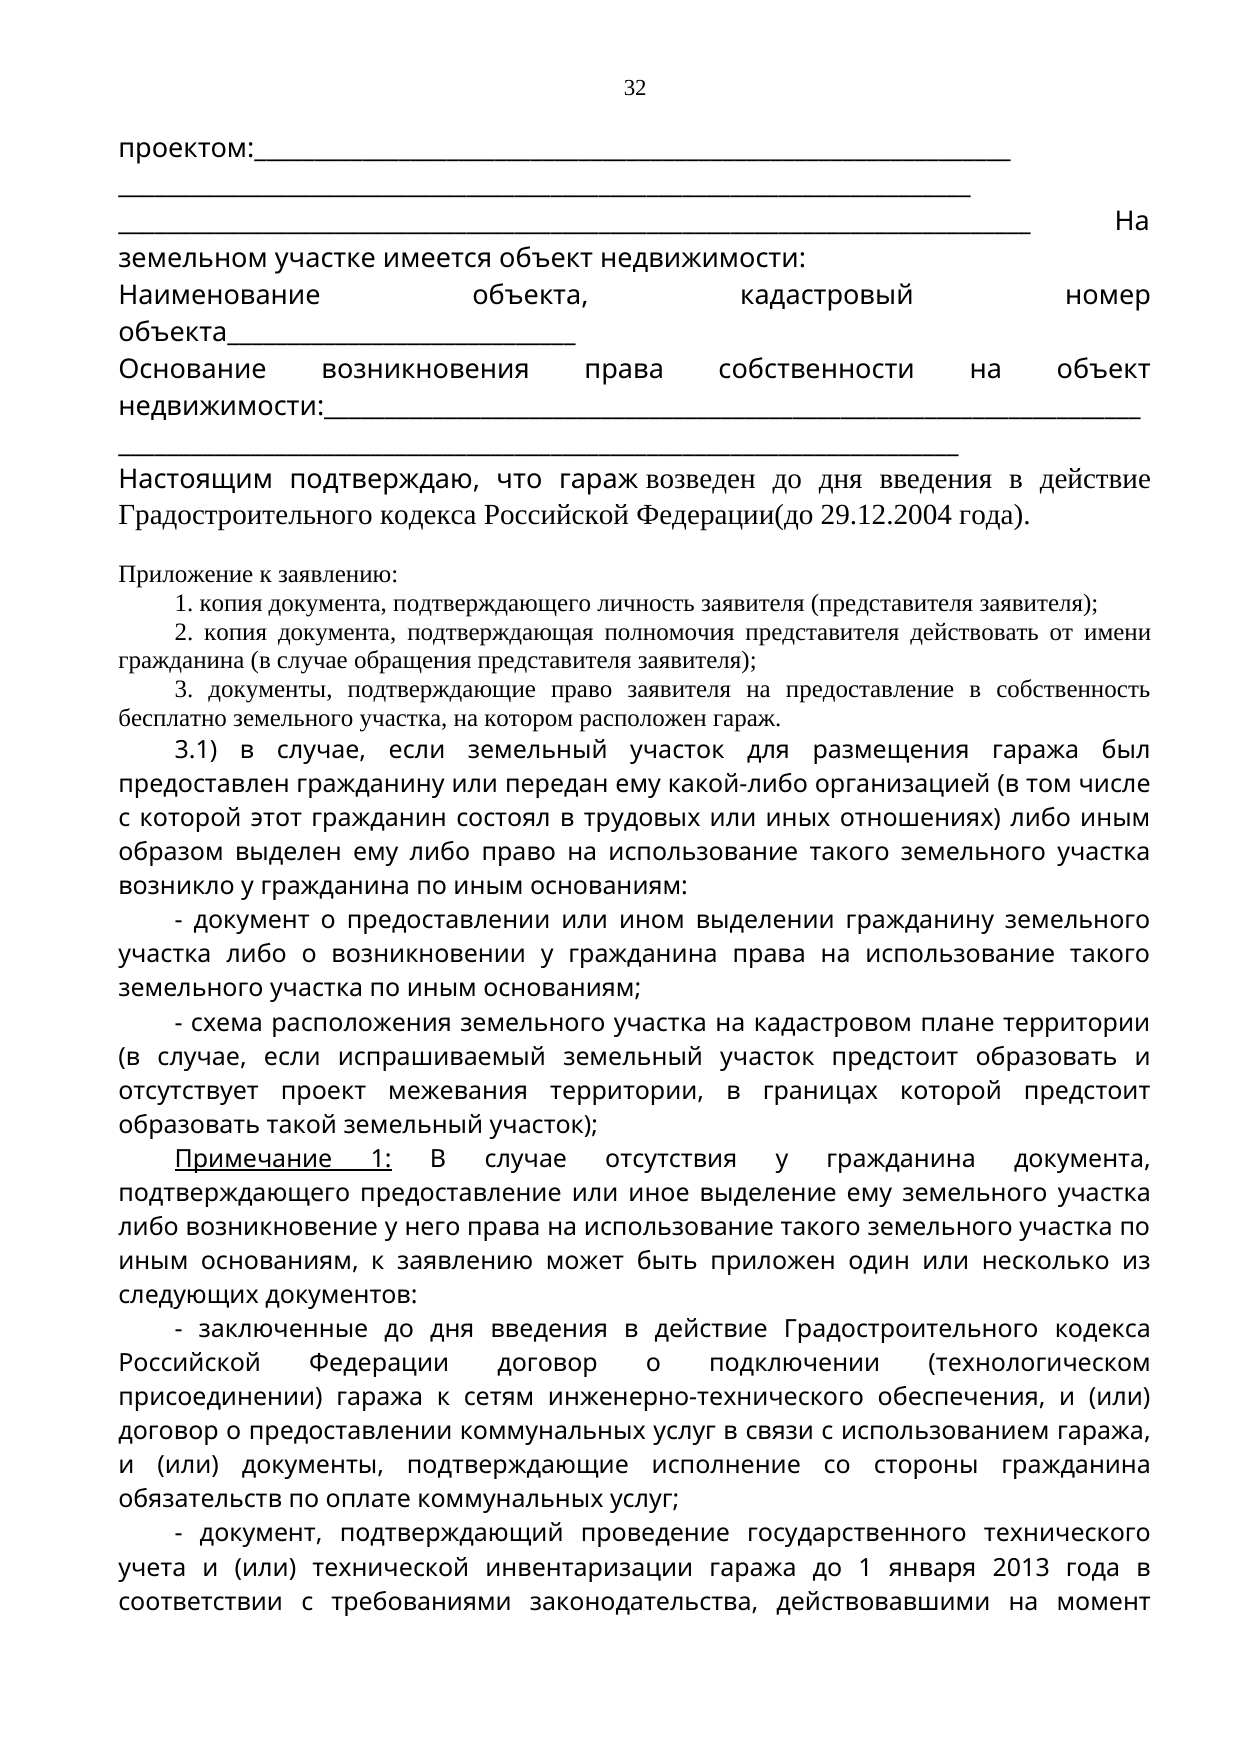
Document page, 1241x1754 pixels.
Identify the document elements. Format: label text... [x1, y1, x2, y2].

text Приложение к заявлению: [118, 559, 1152, 588]
text - документ о предоставлении или ином выделении гражданину земельного участка либо о возникновении у гражданина права на использование такого земельного участка по иным основаниям; [118, 902, 1152, 1004]
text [118, 128, 1152, 165]
text ____________________________________________________________________________ На земельном участке имеется объект недвижимости: [118, 202, 1152, 276]
text 3.1) в случае, если земельный участок для размещения гаража был предоставлен гражданину или передан ему какой-либо организацией (в том числе с которой этот гражданин состоял в трудовых или иных отношениях) либо иным образом выделен ему либо право на использование такого земельного участка возникло у гражданина по иным основаниям: [118, 732, 1152, 902]
text Наименование объекта, кадастровый номер объекта_____________________________ [118, 276, 1152, 349]
text Основание возникновения права собственности на объект недвижимости:__________________________________________________________________________________________________________________________________________ [118, 349, 1152, 460]
text 2. копия документа, подтверждающая полномочия представителя действовать от имени гражданина (в случае обращения представителя заявителя); [118, 617, 1152, 674]
text Настоящим подтверждаю, что гараж возведен до дня введения в действие Градостроительного кодекса Российской Федерации(до 29.12.2004 года). [118, 460, 1152, 530]
text _______________________________________________________________________ [118, 165, 1152, 202]
text 1. копия документа, подтверждающего личность заявителя (представителя заявителя); [118, 588, 1152, 617]
text Примечание 1: В случае отсутствия у гражданина документа, подтверждающего предоставление или иное выделение ему земельного участка либо возникновение у него права на использование такого земельного участка по иным основаниям, к заявлению может быть приложен один или несколько из следующих документов: [118, 1140, 1152, 1311]
text - схема расположения земельного участка на кадастровом плане территории (в случае, если испрашиваемый земельный участок предстоит образовать и отсутствует проект межевания территории, в границах которой предстоит образовать такой земельный участок); [118, 1004, 1152, 1140]
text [118, 1515, 1152, 1617]
text - заключенные до дня введения в действие Градостроительного кодекса Российской Федерации договор о подключении (технологическом присоединении) гаража к сетям инженерно-технического обеспечения, и (или) договор о предоставлении коммунальных услуг в связи с использованием гаража, и (или) документы, подтверждающие исполнение со стороны гражданина обязательств по оплате коммунальных услуг; [118, 1311, 1152, 1515]
text 3. документы, подтверждающие право заявителя на предоставление в собственность бесплатно земельного участка, на котором расположен гараж. [118, 674, 1152, 732]
